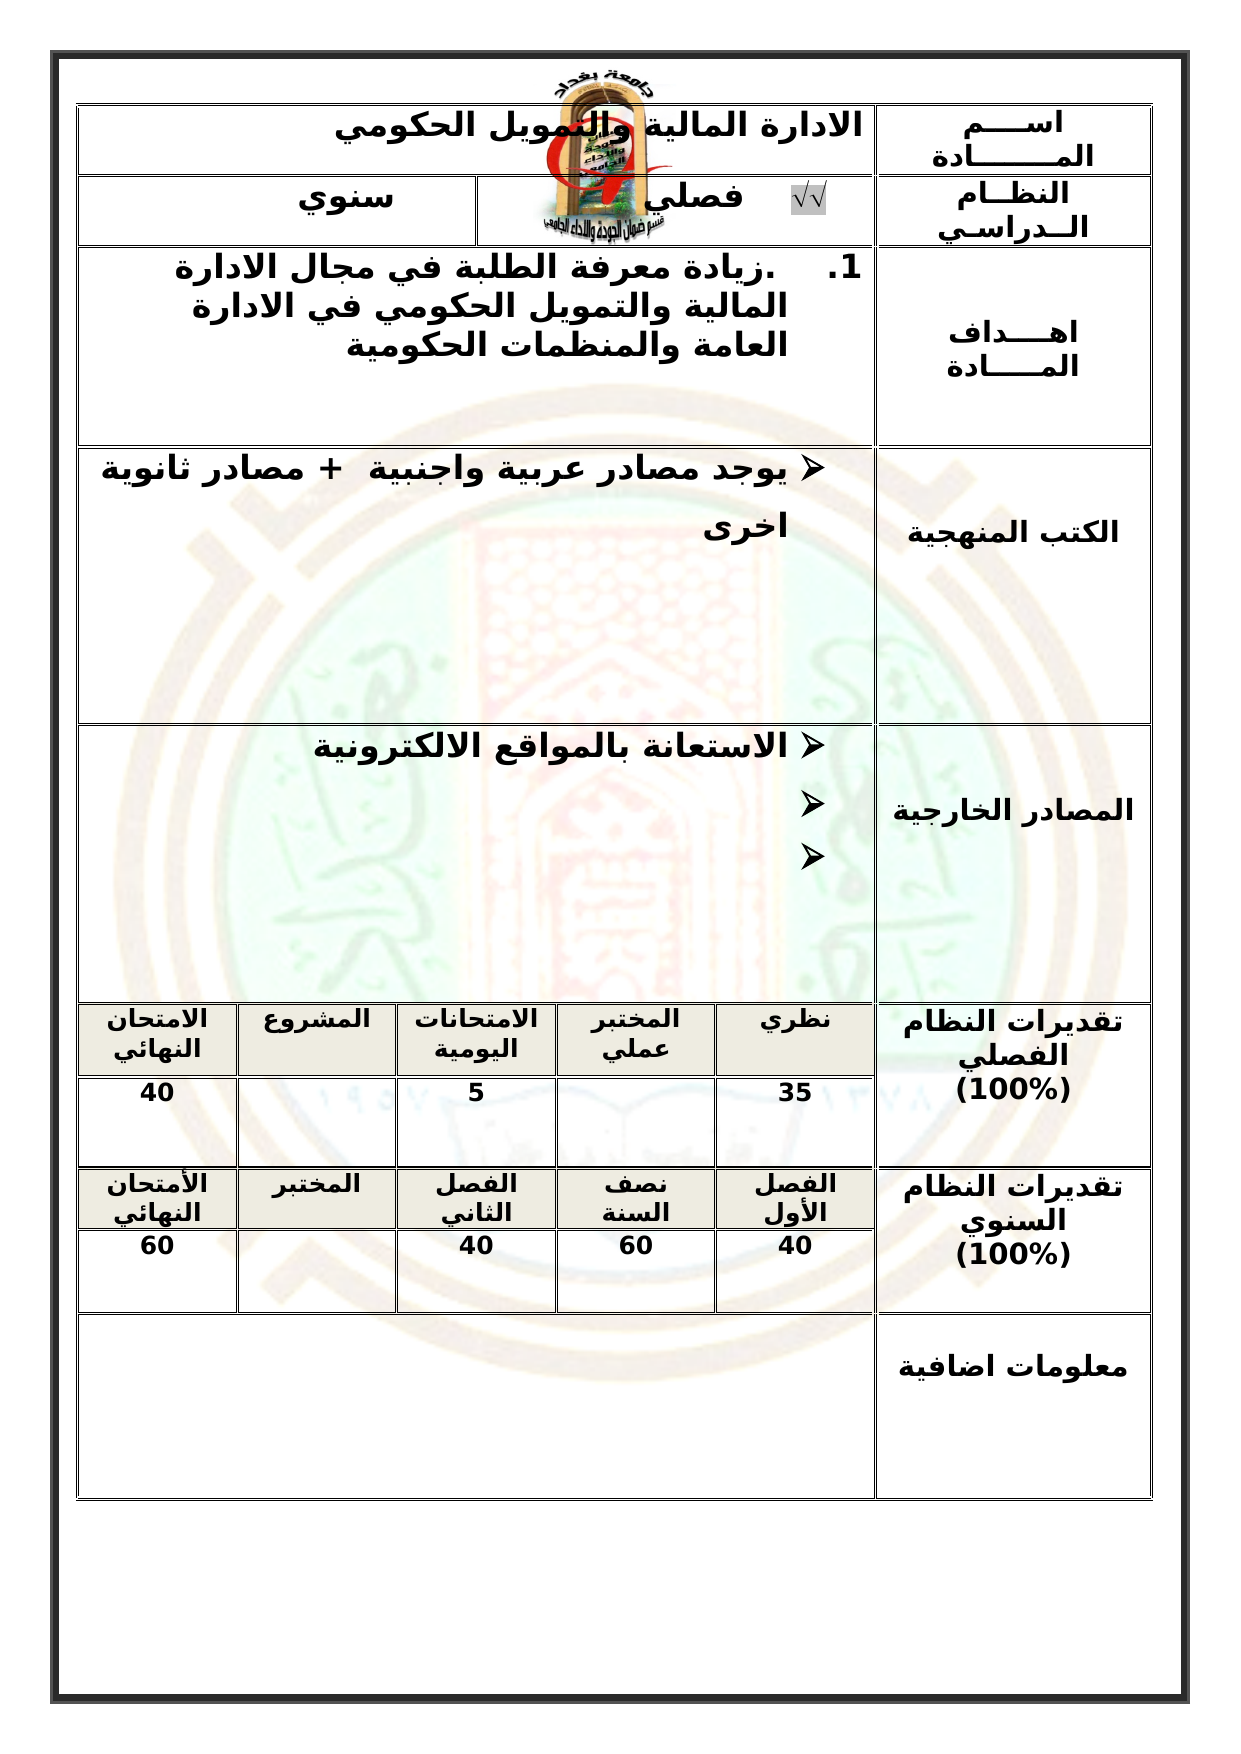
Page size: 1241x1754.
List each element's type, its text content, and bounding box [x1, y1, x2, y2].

table_header الادارة المالية والتمويل الحكومي [78, 106, 874, 174]
table_cell الأمتحان النهائي [79, 1170, 236, 1228]
table_cell .زيادة معرفة الطلبة في مجال الادارة المالية والتمويل الحكومي في الادارة العامة والمنظمات الحكومية [79, 245, 874, 445]
table_cell 40 [79, 1079, 236, 1166]
table_cell الامتحان النهائي [79, 1005, 236, 1075]
table_header اســــم المــــــــادة [877, 104, 1152, 174]
table_cell المختبر [239, 1170, 395, 1228]
table_cell [558, 1079, 714, 1166]
table_cell الفصل الأول [717, 1166, 874, 1228]
table_cell اهــــداف المـــــادة [877, 245, 1150, 445]
table_cell الاستعانة بالمواقع الالكترونية [78, 723, 875, 1002]
table_cell المختبر عملي [558, 1005, 714, 1075]
table_cell 5 [398, 1079, 555, 1166]
table_cell نظري [717, 1002, 874, 1075]
table_cell الامتحانات اليومية [398, 1005, 555, 1075]
table_cell تقديرات النظام السنوي (100%) [877, 1166, 1150, 1312]
table_cell النظــام الــدراسـي [877, 174, 1150, 245]
table_cell 60 [79, 1231, 236, 1312]
table_cell 40 [716, 1229, 874, 1312]
table_cell 60 [558, 1231, 714, 1312]
table_cell المصادر الخارجية [875, 723, 1152, 1002]
table_cell سنوي [79, 177, 475, 245]
table_cell الكتب المنهجية [875, 445, 1152, 723]
table_cell يوجد مصادر عربية واجنبية + مصادر ثانوية اخرى [78, 445, 875, 723]
table_cell نصف السنة [558, 1170, 714, 1228]
table_cell الفصل الثاني [398, 1170, 555, 1228]
table_cell تقديرات النظام الفصلي (100%) [877, 1002, 1150, 1166]
table_cell [239, 1231, 395, 1312]
table_cell 40 [398, 1231, 555, 1312]
table_cell [78, 1312, 875, 1498]
table_cell [239, 1079, 395, 1166]
table_cell 35 [716, 1076, 874, 1166]
table_cell معلومات اضافية [875, 1312, 1152, 1498]
table_cell فصلي [478, 174, 874, 245]
picture [533, 67, 677, 103]
table_cell المشروع [239, 1005, 395, 1075]
